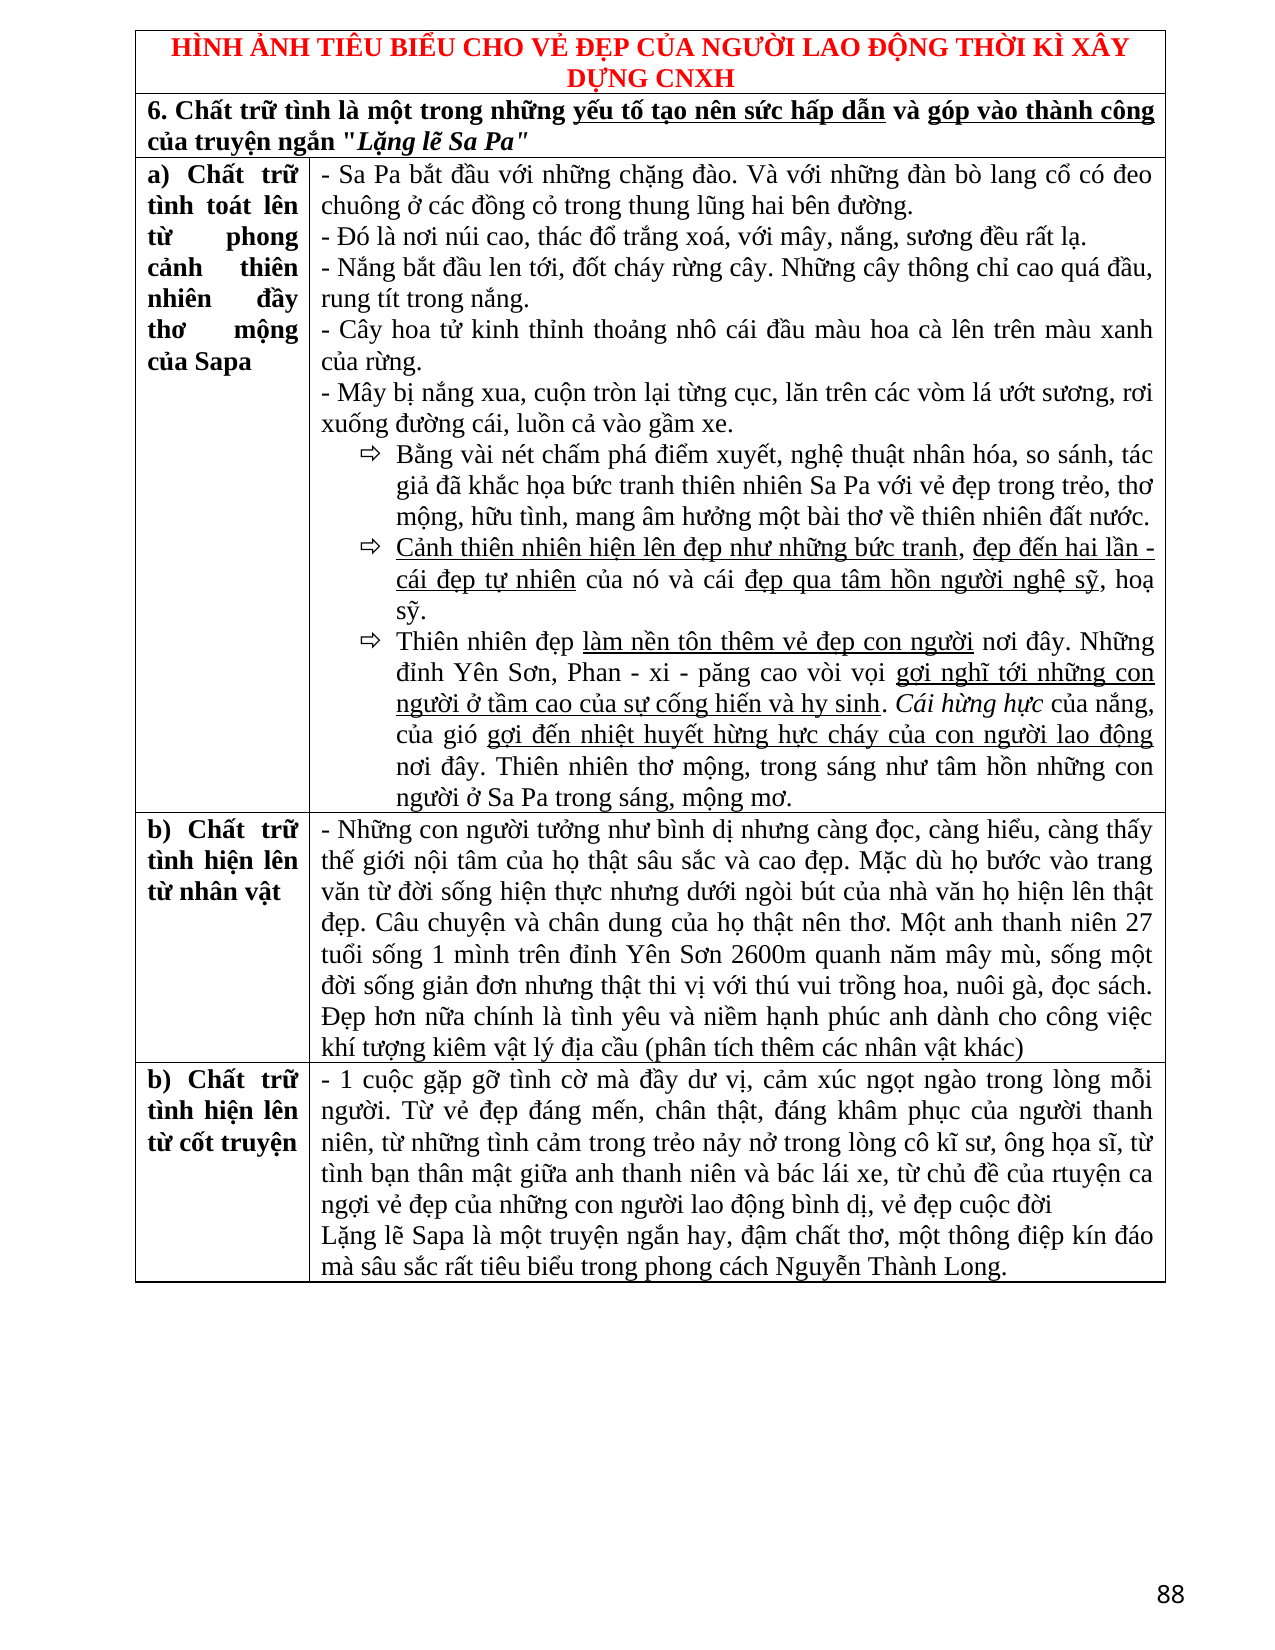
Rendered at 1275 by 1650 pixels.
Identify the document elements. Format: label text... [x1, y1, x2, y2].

table_cell HÌNH ẢNH TIÊU BIỂU CHO VẺ ĐẸP CỦA NGƯỜI LAO ĐỘNG THỜI KÌ XÂY DỰNG CNXH [136, 31, 1165, 93]
table_cell b) Chất trữ tình hiện lên từ nhân vật [136, 813, 309, 1062]
table_cell - Những con người tưởng như bình dị nhưng càng đọc, càng hiểu, càng thấy thế giới nội tâm của họ thật sâu sắc và cao đẹp. Mặc dù họ bước vào trang văn từ đời sống hiện thực nhưng dưới ngòi bút của nhà văn họ hiện lên thật đẹp. Câu chuyện và chân dung của họ thật nên thơ. Một anh thanh niên 27 tuổi sống 1 mình trên đỉnh Yên Sơn 2600m quanh năm mây mù, sống một đời sống giản đơn nhưng thật thi vị với thú vui trồng hoa, nuôi gà, đọc sách. Đẹp hơn nữa chính là tình yêu và niềm hạnh phúc anh dành cho công việc khí tượng kiêm vật lý địa cầu (phân tích thêm các nhân vật khác) [310, 813, 1165, 1062]
table_cell b) Chất trữ tình hiện lên từ cốt truyện [136, 1063, 309, 1281]
table_cell - 1 cuộc gặp gỡ tình cờ mà đầy dư vị, cảm xúc ngọt ngào trong lòng mỗi người. Từ vẻ đẹp đáng mến, chân thật, đáng khâm phục của người thanh niên, từ những tình cảm trong trẻo nảy nở trong lòng cô kĩ sư, ông họa sĩ, từ tình bạn thân mật giữa anh thanh niên và bác lái xe, từ chủ đề của rtuyện ca ngợi vẻ đẹp của những con người lao động bình dị, vẻ đẹp cuộc đời Lặng lẽ Sapa là một truyện ngắn hay, đậm chất thơ, một thông điệp kín đáo mà sâu sắc rất tiêu biểu trong phong cách Nguyễn Thành Long. [310, 1063, 1165, 1281]
table_cell a) Chất trữ tình toát lên từ phong cảnh thiên nhiên đầy thơ mộng của Sapa [136, 158, 309, 812]
table_cell 6. Chất trữ tình là một trong những yếu tố tạo nên sức hấp dẫn và góp vào thành công của truyện ngắn "Lặng lẽ Sa Pa" [136, 94, 1165, 157]
table_cell - Sa Pa bắt đầu với những chặng đào. Và với những đàn bò lang cổ có đeo chuông ở các đồng cỏ trong thung lũng hai bên đường. - Đó là nơi núi cao, thác đổ trắng xoá, với mây, nắng, sương đều rất lạ. - Nắng bắt đầu len tới, đốt cháy rừng cây. Những cây thông chỉ cao quá đầu, rung tít trong nắng. - Cây hoa tử kinh thỉnh thoảng nhô cái đầu màu hoa cà lên trên màu xanh của rừng. - Mây bị nắng xua, cuộn tròn lại từng cục, lăn trên các vòm lá ướt sương, rơi xuống đường cái, luồn cả vào gầm xe. Bằng vài nét chấm phá điểm xuyết, nghệ thuật nhân hóa, so sánh, tác giả đã khắc họa bức tranh thiên nhiên Sa Pa với vẻ đẹp trong trẻo, thơ mộng, hữu tình, mang âm hưởng một bài thơ về thiên nhiên đất nước. Cảnh thiên nhiên hiện lên đẹp như những bức tranh, đẹp đến hai lần - cái đẹp tự nhiên của nó và cái đẹp qua tâm hồn người nghệ sỹ, hoạ sỹ. Thiên nhiên đẹp làm nền tôn thêm vẻ đẹp con người nơi đây. Những đỉnh Yên Sơn, Phan - xi - păng cao vòi vọi gợi nghĩ tới những con người ở tầm cao của sự cống hiến và hy sinh. Cái hừng hực của nắng, của gió gợi đến nhiệt huyết hừng hực cháy của con người lao động nơi đây. Thiên nhiên thơ mộng, trong sáng như tâm hồn những con người ở Sa Pa trong sáng, mộng mơ. [310, 158, 1165, 812]
